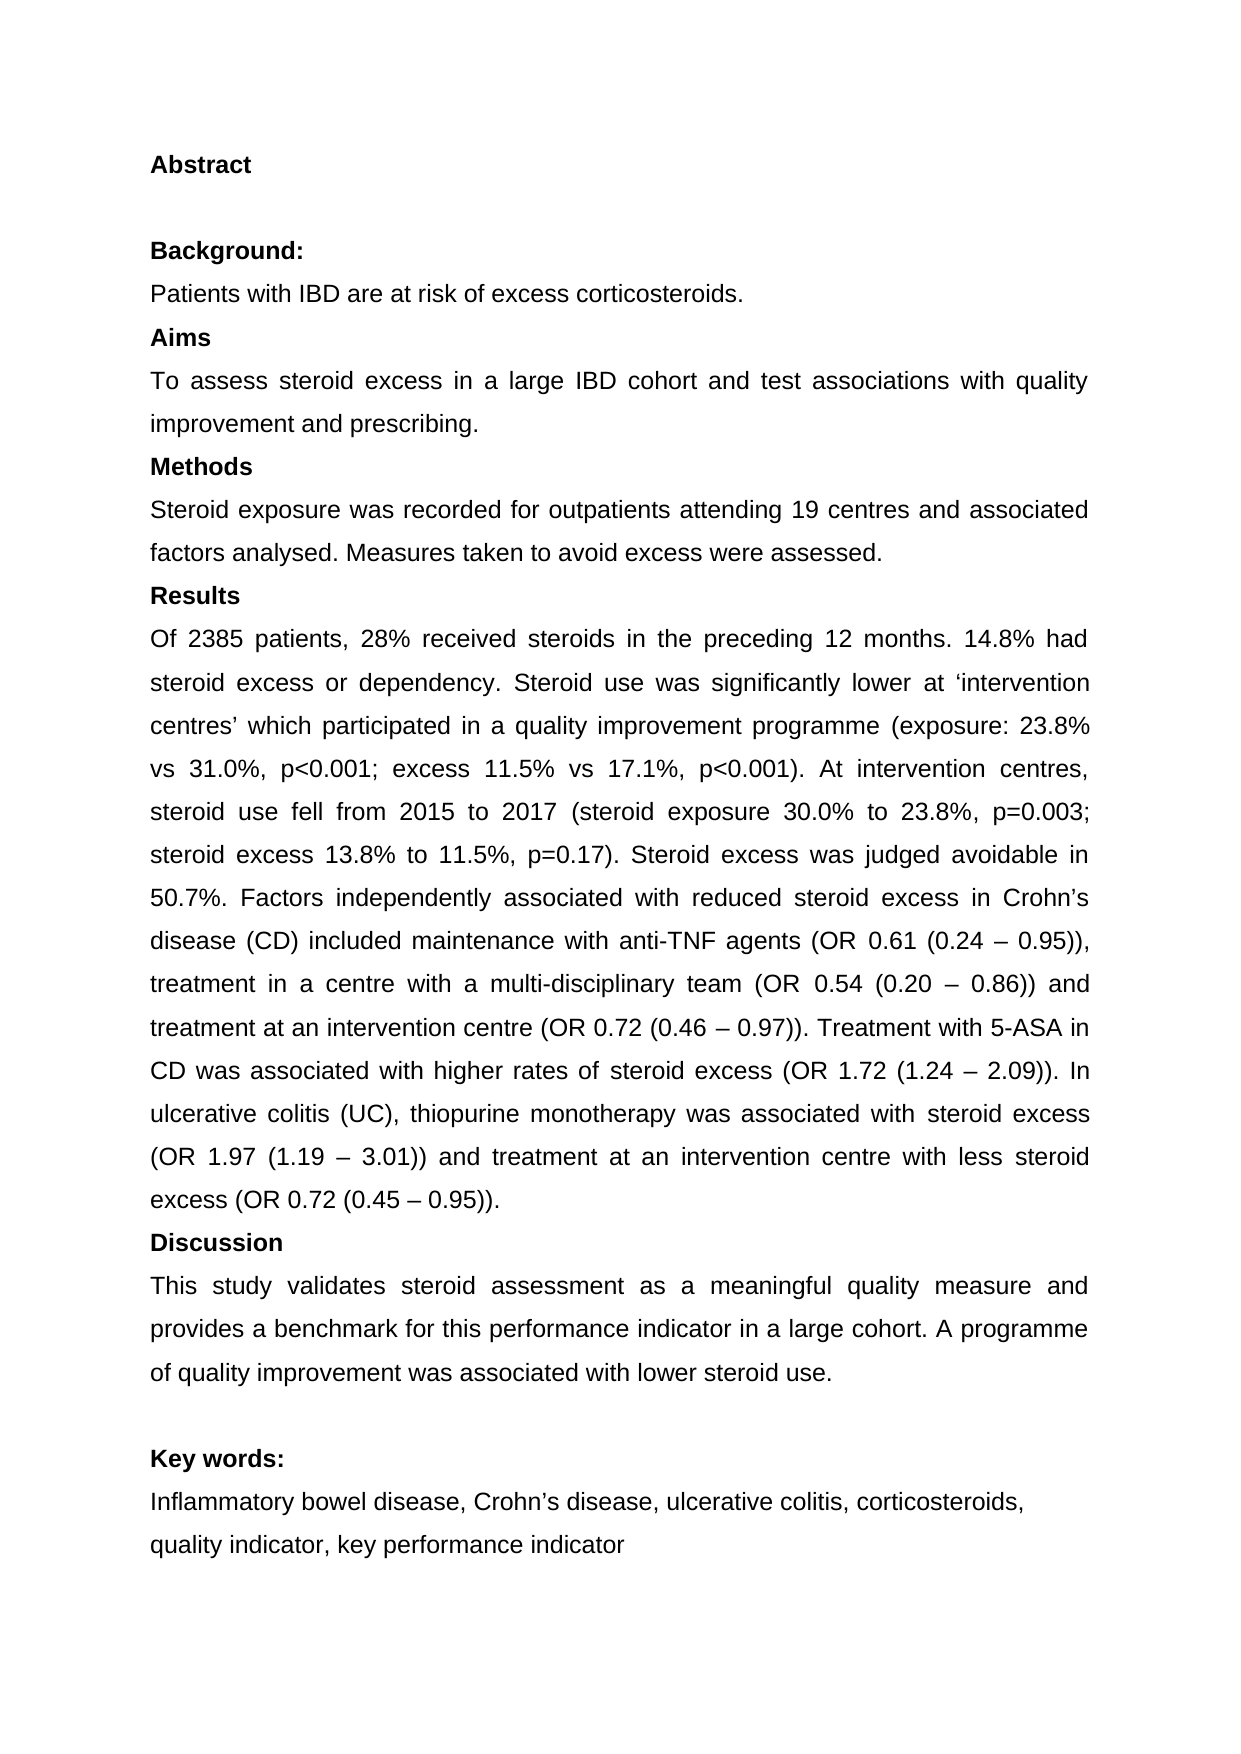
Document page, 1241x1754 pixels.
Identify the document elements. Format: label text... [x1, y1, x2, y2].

text Inflammatory bowel disease, Crohn’s disease, ulcerative colitis, corticosteroids, [150, 1487, 1090, 1516]
text This study validates steroid assessment as a meaningful quality measure and provides a benchmark for this performance indicator in a large cohort. A programme of quality improvement was associated with lower steroid use. [150, 1271, 1090, 1386]
text Methods [150, 452, 1090, 481]
text Of 2385 patients, 28% received steroids in the preceding 12 months. 14.8% had steroid excess or dependency. Steroid use was significantly lower at ‘intervention centres’ which participated in a quality improvement programme (exposure: 23.8% vs 31.0%, p<0.001; excess 11.5% vs 17.1%, p<0.001). At intervention centres, steroid use fell from 2015 to 2017 (steroid exposure 30.0% to 23.8%, p=0.003; steroid excess 13.8% to 11.5%, p=0.17). Steroid excess was judged avoidable in 50.7%. Factors independently associated with reduced steroid excess in Crohn’s disease (CD) included maintenance with anti-TNF agents (OR 0.61 (0.24 – 0.95)), treatment in a centre with a multi-disciplinary team (OR 0.54 (0.20 – 0.86)) and treatment at an intervention centre (OR 0.72 (0.46 – 0.97)). Treatment with 5-ASA in CD was associated with higher rates of steroid excess (OR 1.72 (1.24 – 2.09)). In ulcerative colitis (UC), thiopurine monotherapy was associated with steroid excess (OR 1.97 (1.19 – 3.01)) and treatment at an intervention centre with less steroid excess (OR 0.72 (0.45 – 0.95)). [150, 624, 1090, 1214]
text Abstract [150, 150, 1090, 179]
text Results [150, 581, 1090, 610]
text Key words: [150, 1444, 1090, 1472]
text Patients with IBD are at risk of excess corticosteroids. [150, 279, 1090, 308]
text Background: [150, 236, 1090, 265]
text Aims [150, 322, 1090, 351]
text quality indicator, key performance indicator [150, 1530, 1090, 1559]
text To assess steroid excess in a large IBD cohort and test associations with quality improvement and prescribing. [150, 366, 1090, 437]
text Discussion [150, 1228, 1090, 1257]
text Steroid exposure was recorded for outpatients attending 19 centres and associated factors analysed. Measures taken to avoid excess were assessed. [150, 495, 1090, 567]
